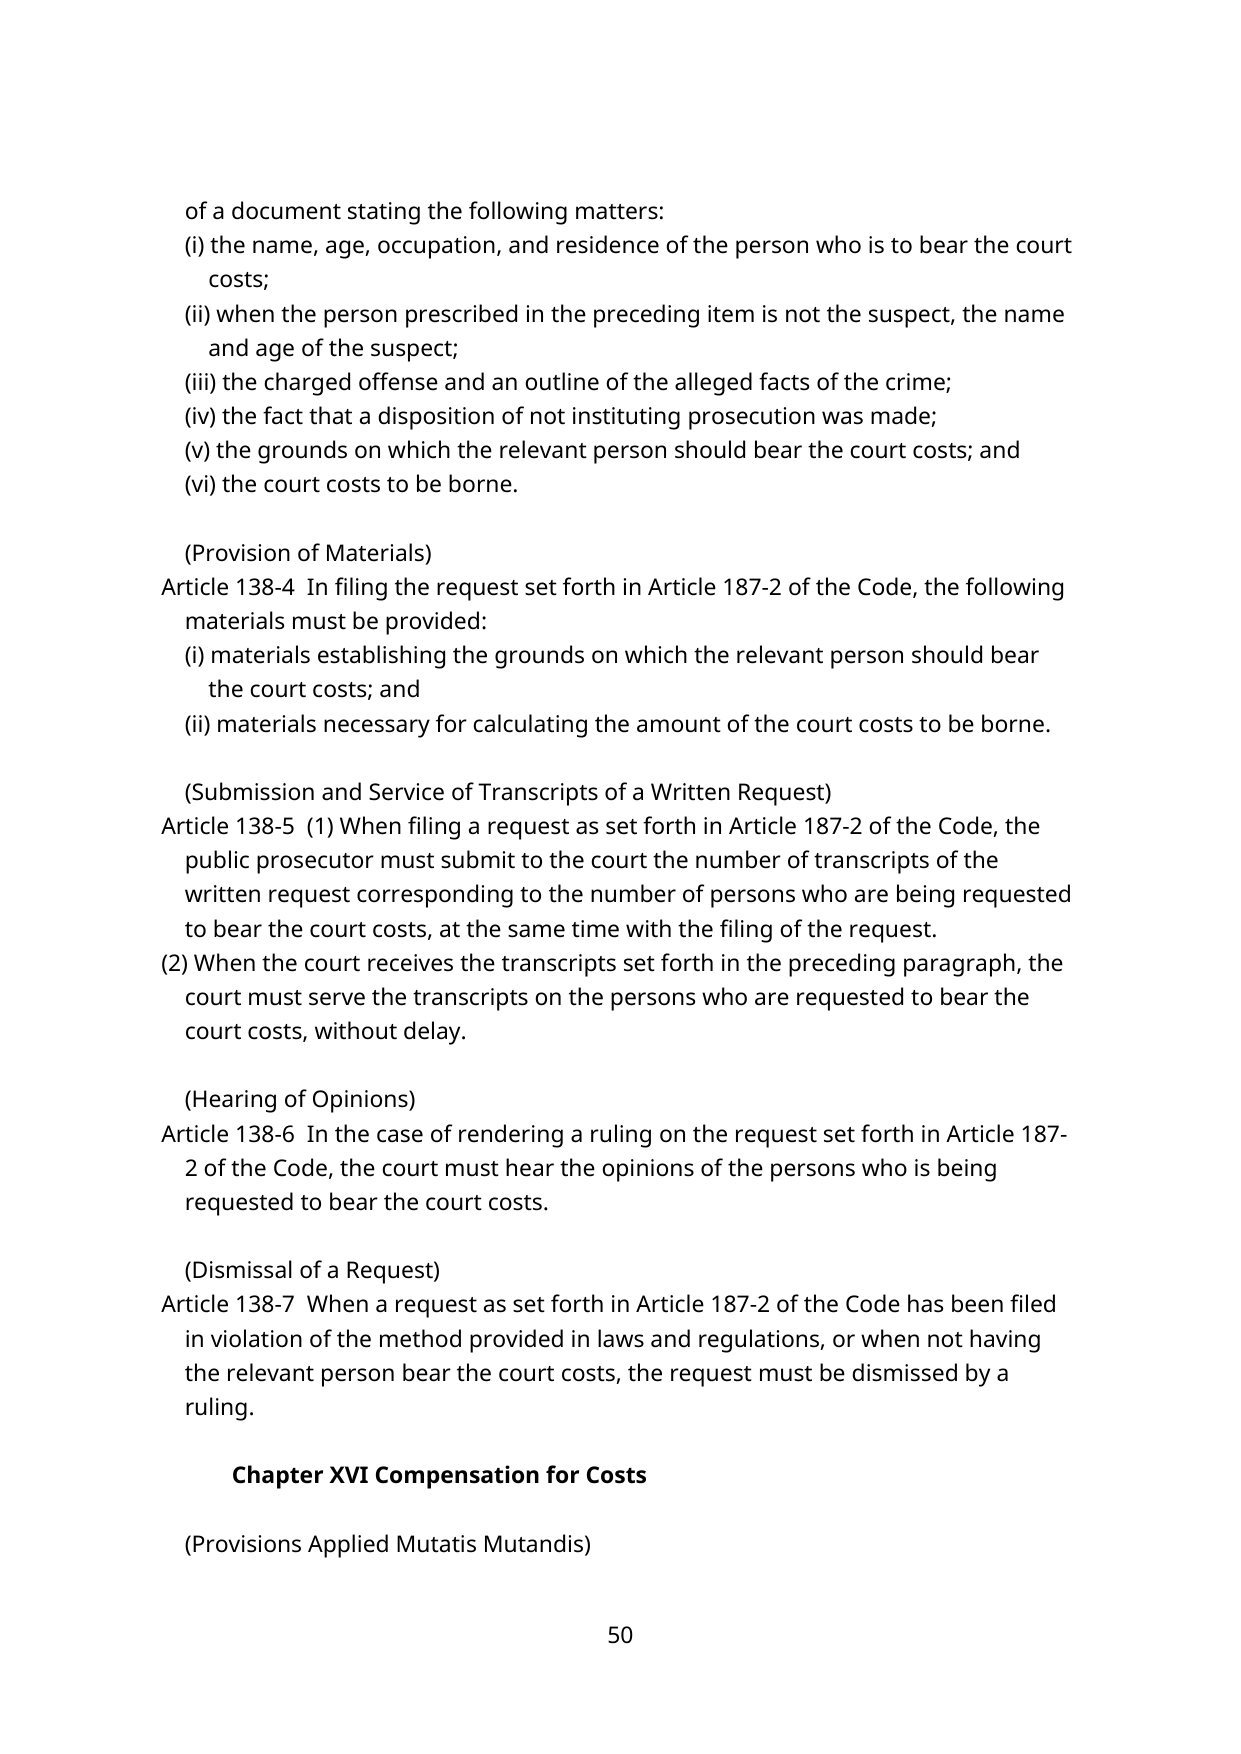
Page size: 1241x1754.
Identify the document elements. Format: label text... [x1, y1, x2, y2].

text Article 138-4 In filing the request set forth in Article 187-2 of the Code, the following materials must be provided: [161, 569, 1079, 638]
text (2) When the court receives the transcripts set forth in the preceding paragraph, the court must serve the transcripts on the persons who are requested to bear the court costs, without delay. [161, 945, 1079, 1048]
text (i) materials establishing the grounds on which the relevant person should bear the court costs; and [184, 638, 1079, 706]
text (Submission and Service of Transcripts of a Written Request) [184, 774, 1079, 809]
text (Provisions Applied Mutatis Mutandis) [184, 1526, 1079, 1560]
text (ii) when the person prescribed in the preceding item is not the suspect, the name and age of the suspect; [184, 296, 1079, 364]
text (iii) the charged offense and an outline of the alleged facts of the crime; [184, 364, 1079, 399]
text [161, 194, 1079, 228]
text (Dismissal of a Request) [184, 1253, 1079, 1287]
text (vi) the court costs to be borne. [184, 467, 1079, 501]
text (v) the grounds on which the relevant person should bear the court costs; and [184, 433, 1079, 467]
text Article 138-5 (1) When filing a request as set forth in Article 187-2 of the Code, the public prosecutor must submit to the court the number of transcripts of the written request corresponding to the number of persons who are being requested to bear the court costs, at the same time with the filing of the request. [161, 809, 1079, 945]
text (iv) the fact that a disposition of not instituting prosecution was made; [184, 399, 1079, 433]
text (Provision of Materials) [184, 535, 1079, 569]
text Article 138-6 In the case of rendering a ruling on the request set forth in Article 187-2 of the Code, the court must hear the opinions of the persons who is being requested to bear the court costs. [161, 1116, 1079, 1219]
text Chapter XVI Compensation for Costs [230, 1458, 1079, 1492]
text (ii) materials necessary for calculating the amount of the court costs to be borne. [184, 706, 1079, 740]
text (Hearing of Opinions) [184, 1082, 1079, 1116]
text Article 138-7 When a request as set forth in Article 187-2 of the Code has been filed in violation of the method provided in laws and regulations, or when not having the relevant person bear the court costs, the request must be dismissed by a ruling. [161, 1287, 1079, 1424]
text (i) the name, age, occupation, and residence of the person who is to bear the court costs; [184, 228, 1079, 296]
